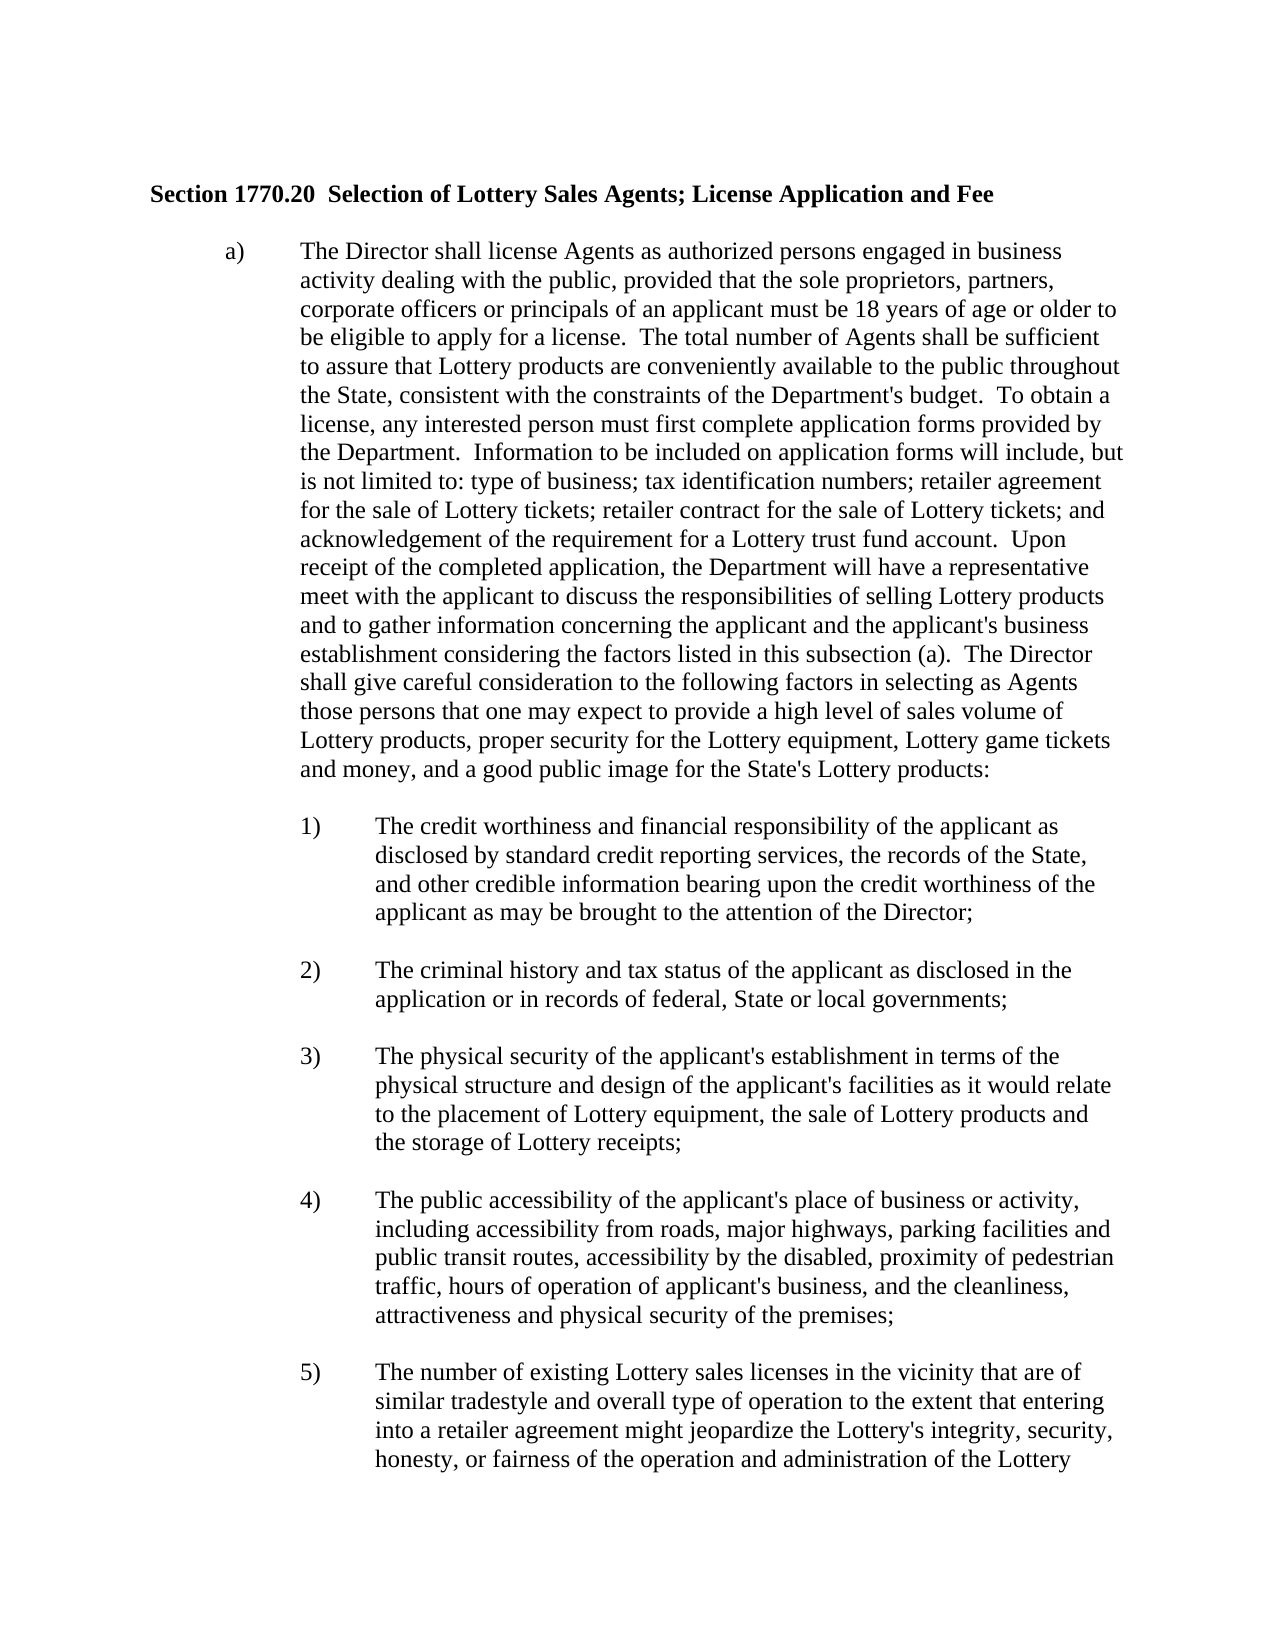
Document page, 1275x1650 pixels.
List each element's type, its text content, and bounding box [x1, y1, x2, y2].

text 1) The credit worthiness and financial responsibility of the applicant as disclosed by standard credit reporting services, the records of the State, and other credible information bearing upon the credit worthiness of the applicant as may be brought to the attention of the Director; [300, 811, 1125, 926]
text a) The Director shall license Agents as authorized persons engaged in business activity dealing with the public, provided that the sole proprietors, partners, corporate officers or principals of an applicant must be 18 years of age or older to be eligible to apply for a license. The total number of Agents shall be sufficient to assure that Lottery products are conveniently available to the public throughout the State, consistent with the constraints of the Department's budget. To obtain a license, any interested person must first complete application forms provided by the Department. Information to be included on application forms will include, but is not limited to: type of business; tax identification numbers; retailer agreement for the sale of Lottery tickets; retailer contract for the sale of Lottery tickets; and acknowledgement of the requirement for a Lottery trust fund account. Upon receipt of the completed application, the Department will have a representative meet with the applicant to discuss the responsibilities of selling Lottery products and to gather information concerning the applicant and the applicant's business establishment considering the factors listed in this subsection (a). The Director shall give careful consideration to the following factors in selecting as Agents those persons that one may expect to provide a high level of sales volume of Lottery products, proper security for the Lottery equipment, Lottery game tickets and money, and a good public image for the State's Lottery products: [225, 236, 1125, 782]
text 4) The public accessibility of the applicant's place of business or activity, including accessibility from roads, major highways, parking facilities and public transit routes, accessibility by the disabled, proximity of pedestrian traffic, hours of operation of applicant's business, and the cleanliness, attractiveness and physical security of the premises; [300, 1185, 1125, 1329]
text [300, 1357, 1125, 1472]
text Section 1770.20 Selection of Lottery Sales Agents; License Application and Fee [150, 179, 1125, 207]
text 3) The physical security of the applicant's establishment in terms of the physical structure and design of the applicant's facilities as it would relate to the placement of Lottery equipment, the sale of Lottery products and the storage of Lottery receipts; [300, 1041, 1125, 1156]
text 2) The criminal history and tax status of the applicant as disclosed in the application or in records of federal, State or local governments; [300, 955, 1125, 1012]
